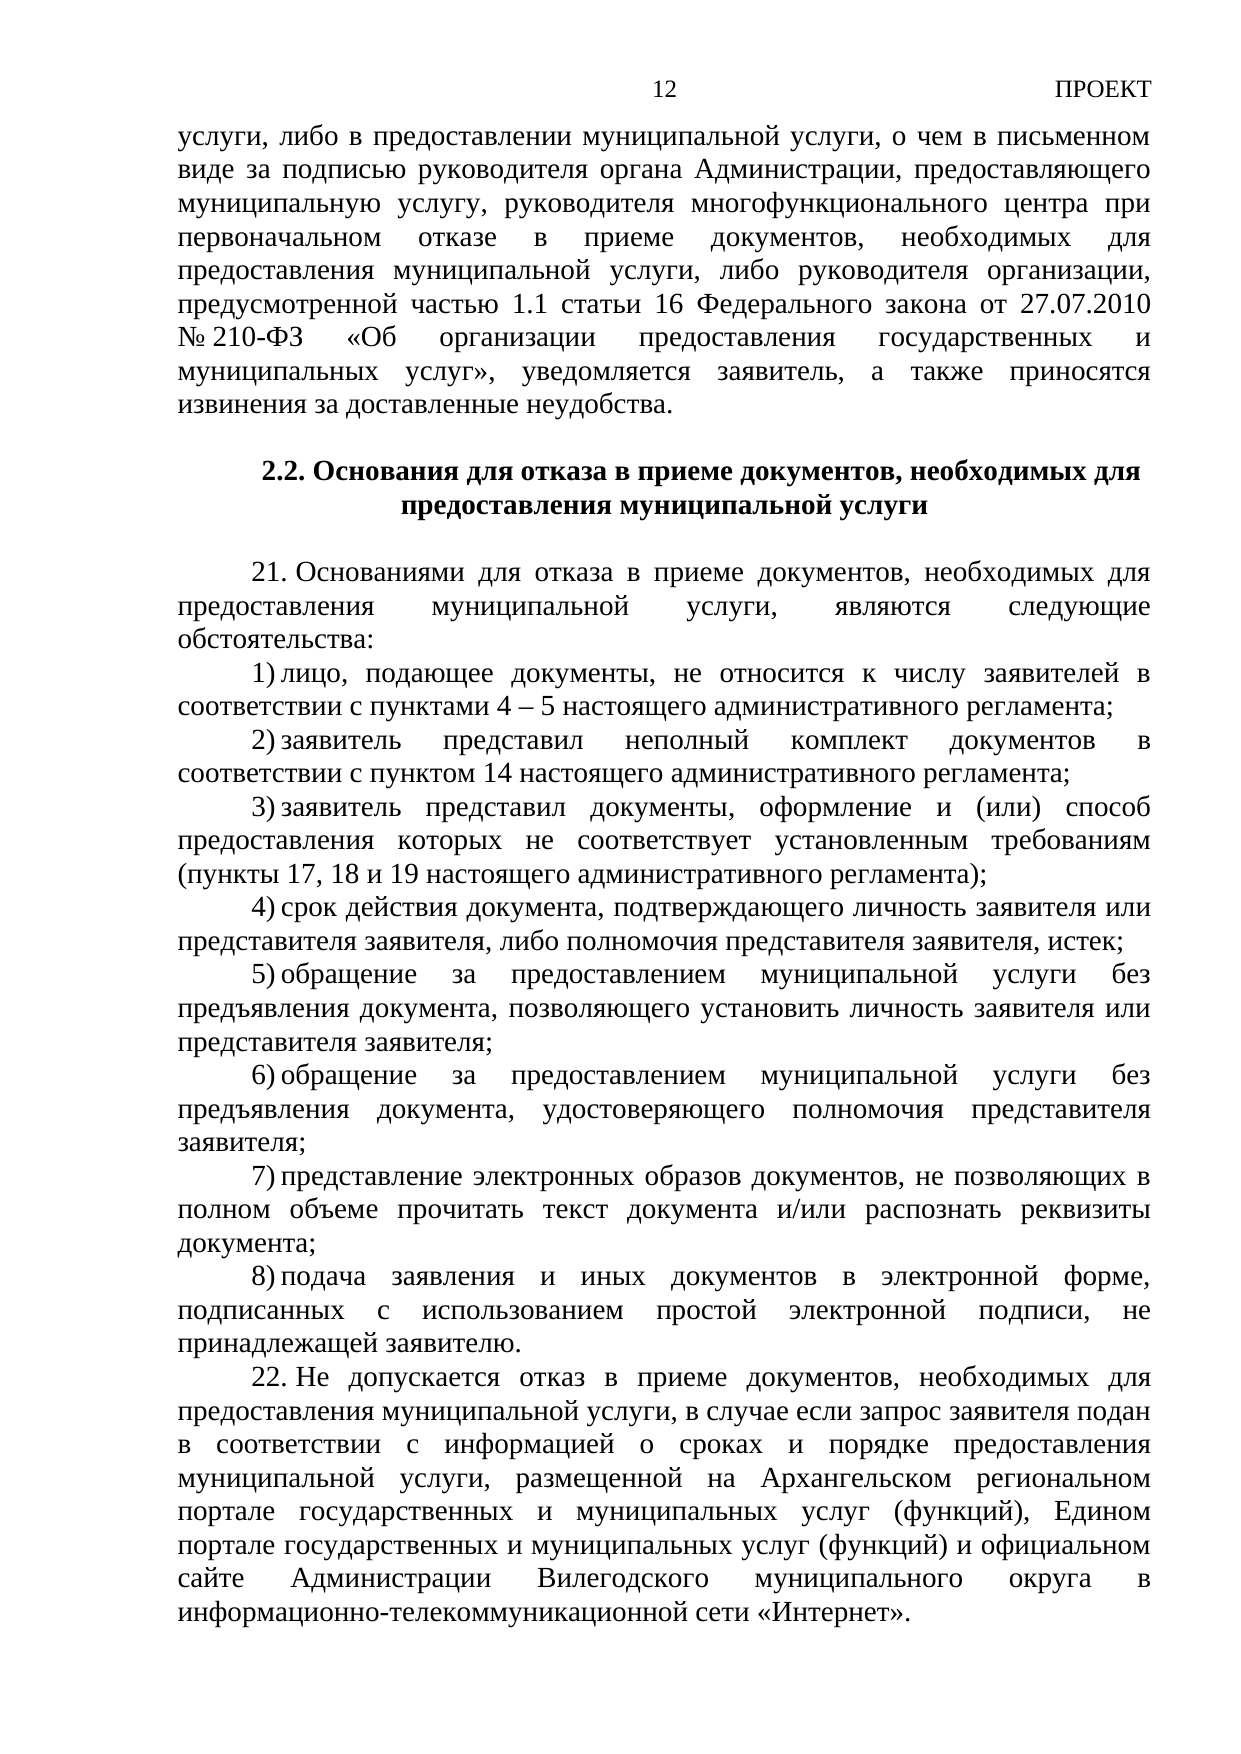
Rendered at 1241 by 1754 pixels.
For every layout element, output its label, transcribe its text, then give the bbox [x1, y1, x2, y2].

text 5) обращение за предоставлением муниципальной услуги без предъявления документа, позволяющего установить личность заявителя или представителя заявителя; [177, 957, 1152, 1057]
text 6) обращение за предоставлением муниципальной услуги без предъявления документа, удостоверяющего полномочия представителя заявителя; [177, 1057, 1152, 1158]
text 4) срок действия документа, подтверждающего личность заявителя или представителя заявителя, либо полномочия представителя заявителя, истек; [177, 889, 1152, 957]
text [177, 118, 1152, 420]
text 22. Не допускается отказ в приеме документов, необходимых для предоставления муниципальной услуги, в случае если запрос заявителя подан в соответствии с информацией о сроках и порядке предоставления муниципальной услуги, размещенной на Архангельском региональном портале государственных и муниципальных услуг (функций), Едином портале государственных и муниципальных услуг (функций) и официальном сайте Администрации Вилегодского муниципального округа в информационно-телекоммуникационной сети «Интернет». [177, 1359, 1152, 1627]
text 8) подача заявления и иных документов в электронной форме, подписанных с использованием простой электронной подписи, не принадлежащей заявителю. [177, 1258, 1152, 1359]
text 1) лицо, подающее документы, не относится к числу заявителей в соответствии с пунктами 4 – 5 настоящего административного регламента; [177, 655, 1152, 722]
text 7) представление электронных образов документов, не позволяющих в полном объеме прочитать текст документа и/или распознать реквизиты документа; [177, 1158, 1152, 1258]
text 3) заявитель представил документы, оформление и (или) способ предоставления которых не соответствует установленным требованиям (пункты 17, 18 и 19 настоящего административного регламента); [177, 789, 1152, 889]
text 21. Основаниями для отказа в приеме документов, необходимых для предоставления муниципальной услуги, являются следующие обстоятельства: [177, 554, 1152, 655]
text 2) заявитель представил неполный комплект документов в соответствии с пунктом 14 настоящего административного регламента; [177, 722, 1152, 789]
text 2.2. Основания для отказа в приеме документов, необходимых для предоставления муниципальной услуги [177, 453, 1152, 521]
